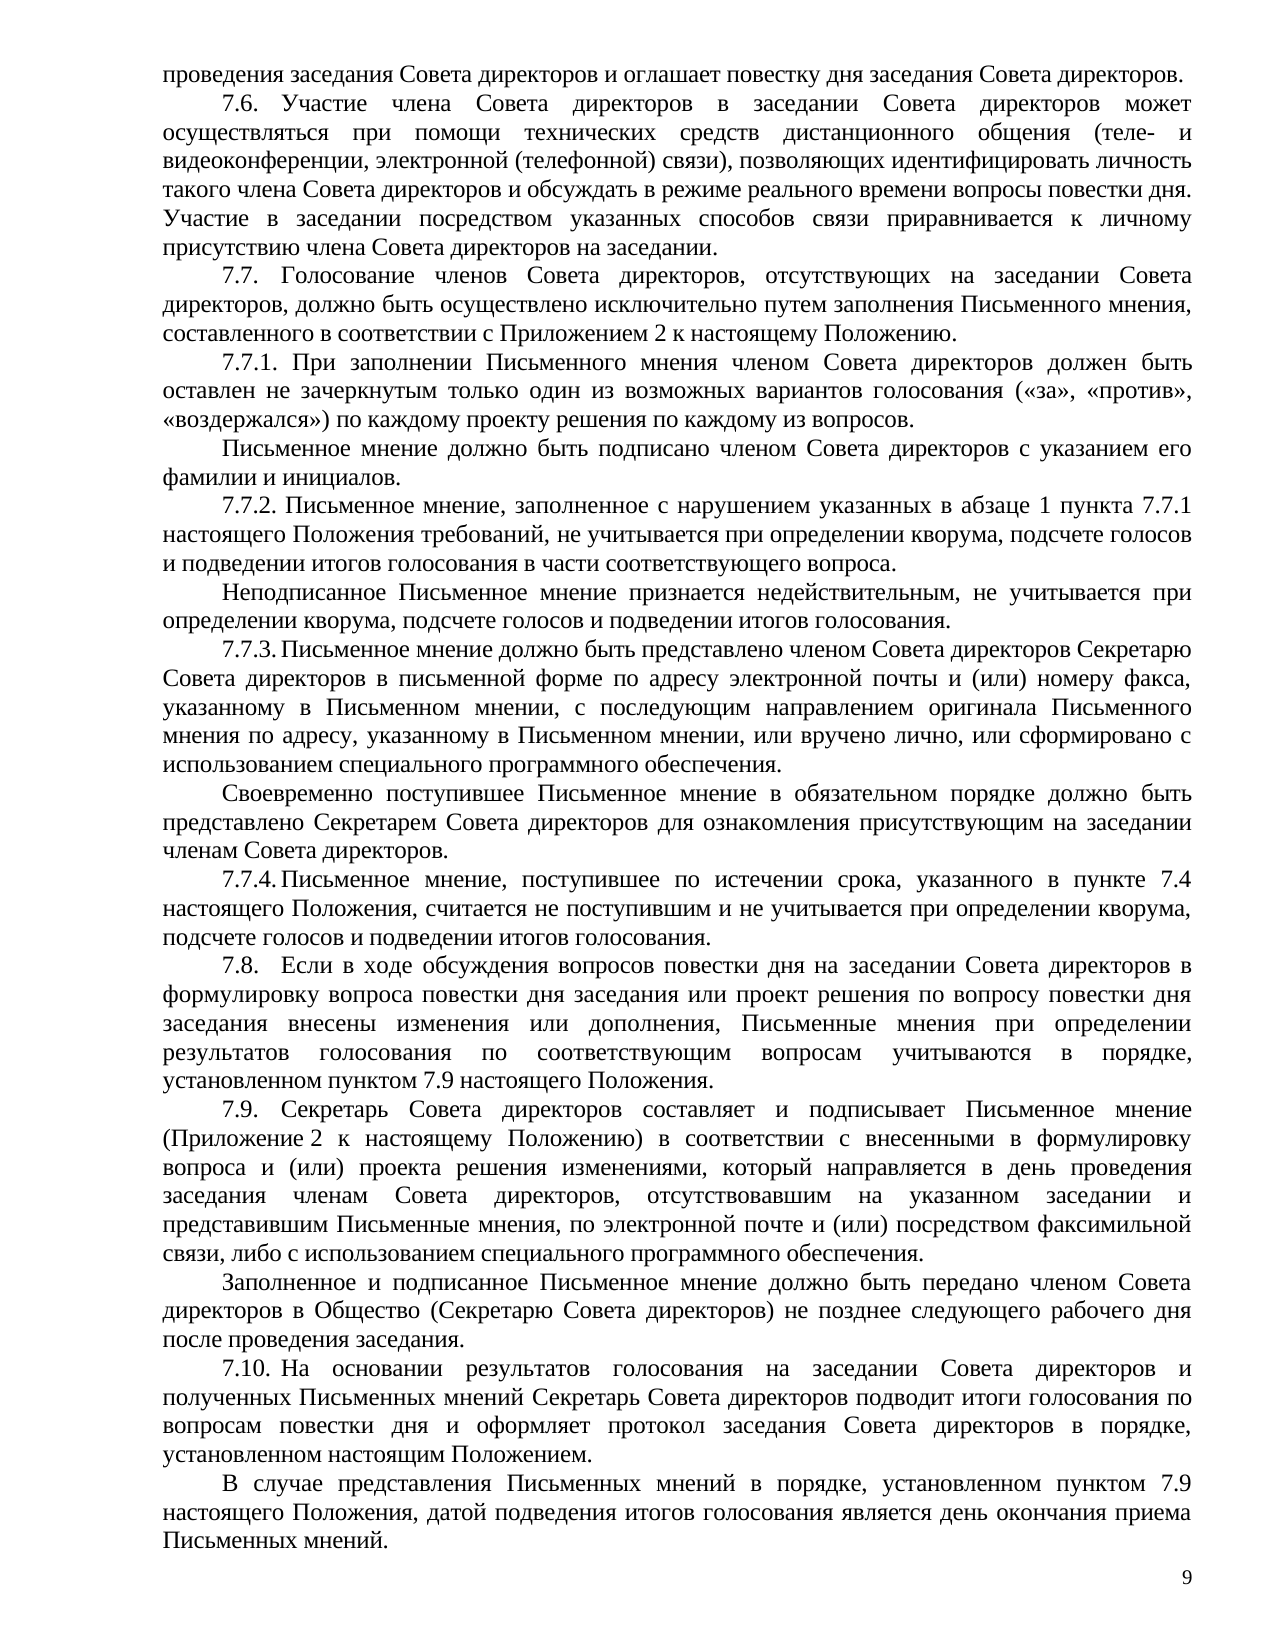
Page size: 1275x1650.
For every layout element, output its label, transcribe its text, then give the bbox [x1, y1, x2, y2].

text Своевременно поступившее Письменное мнение в обязательном порядке должно быть представлено Секретарем Совета директоров для ознакомления присутствующим на заседании членам Совета директоров. [162, 778, 1192, 864]
text 7.7.2. Письменное мнение, заполненное с нарушением указанных в абзаце 1 пункта 7.7.1 настоящего Положения требований, не учитывается при определении кворума, подсчете голосов и подведении итогов голосования в части соответствующего вопроса. [162, 490, 1192, 577]
list Письменное мнение должно быть представлено членом Совета директоров Секретарю Совета директоров в письменной форме по адресу электронной почты и (или) номеру факса, указанному в Письменном мнении, с последующим направлением оригинала Письменного мнения по адресу, указанному в Письменном мнении, или вручено лично, или сформировано с использованием специального программного обеспечения. [162, 634, 1192, 778]
text В случае представления Письменных мнений в порядке, установленном пунктом 7.9 настоящего Положения, датой подведения итогов голосования является день окончания приема Письменных мнений. [162, 1468, 1192, 1554]
list На основании результатов голосования на заседании Совета директоров и полученных Письменных мнений Секретарь Совета директоров подводит итоги голосования по вопросам повестки дня и оформляет протокол заседания Совета директоров в порядке, установленном настоящим Положением. [162, 1353, 1192, 1468]
text Неподписанное Письменное мнение признается недействительным, не учитывается при определении кворума, подсчете голосов и подведении итогов голосования. [162, 577, 1192, 634]
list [162, 59, 1192, 88]
list Письменное мнение, поступившее по истечении срока, указанного в пункте 7.4 настоящего Положения, считается не поступившим и не учитывается при определении кворума, подсчете голосов и подведении итогов голосования. [162, 864, 1192, 950]
text Письменное мнение должно быть подписано членом Совета директоров с указанием его фамилии и инициалов. [162, 433, 1192, 490]
list Секретарь Совета директоров составляет и подписывает Письменное мнение (Приложение 2 к настоящему Положению) в соответствии с внесенными в формулировку вопроса и (или) проекта решения изменениями, который направляется в день проведения заседания членам Совета директоров, отсутствовавшим на указанном заседании и представившим Письменные мнения, по электронной почте и (или) посредством факсимильной связи, либо с использованием специального программного обеспечения. [162, 1094, 1192, 1267]
list Голосование членов Совета директоров, отсутствующих на заседании Совета директоров, должно быть осуществлено исключительно путем заполнения Письменного мнения, составленного в соответствии с Приложением 2 к настоящему Положению. [162, 260, 1192, 347]
list Участие члена Совета директоров в заседании Совета директоров может осуществляться при помощи технических средств дистанционного общения (теле- и видеоконференции, электронной (телефонной) связи), позволяющих идентифицировать личность такого члена Совета директоров и обсуждать в режиме реального времени вопросы повестки дня. Участие в заседании посредством указанных способов связи приравнивается к личному присутствию члена Совета директоров на заседании. [162, 88, 1192, 260]
list Если в ходе обсуждения вопросов повестки дня на заседании Совета директоров в формулировку вопроса повестки дня заседания или проект решения по вопросу повестки дня заседания внесены изменения или дополнения, Письменные мнения при определении результатов голосования по соответствующим вопросам учитываются в порядке, установленном пунктом 7.9 настоящего Положения. [162, 950, 1192, 1094]
text 7.7.1. При заполнении Письменного мнения членом Совета директоров должен быть оставлен не зачеркнутым только один из возможных вариантов голосования («за», «против», «воздержался») по каждому проекту решения по каждому из вопросов. [162, 347, 1192, 433]
text Заполненное и подписанное Письменное мнение должно быть передано членом Совета директоров в Общество (Секретарю Совета директоров) не позднее следующего рабочего дня после проведения заседания. [162, 1267, 1192, 1353]
